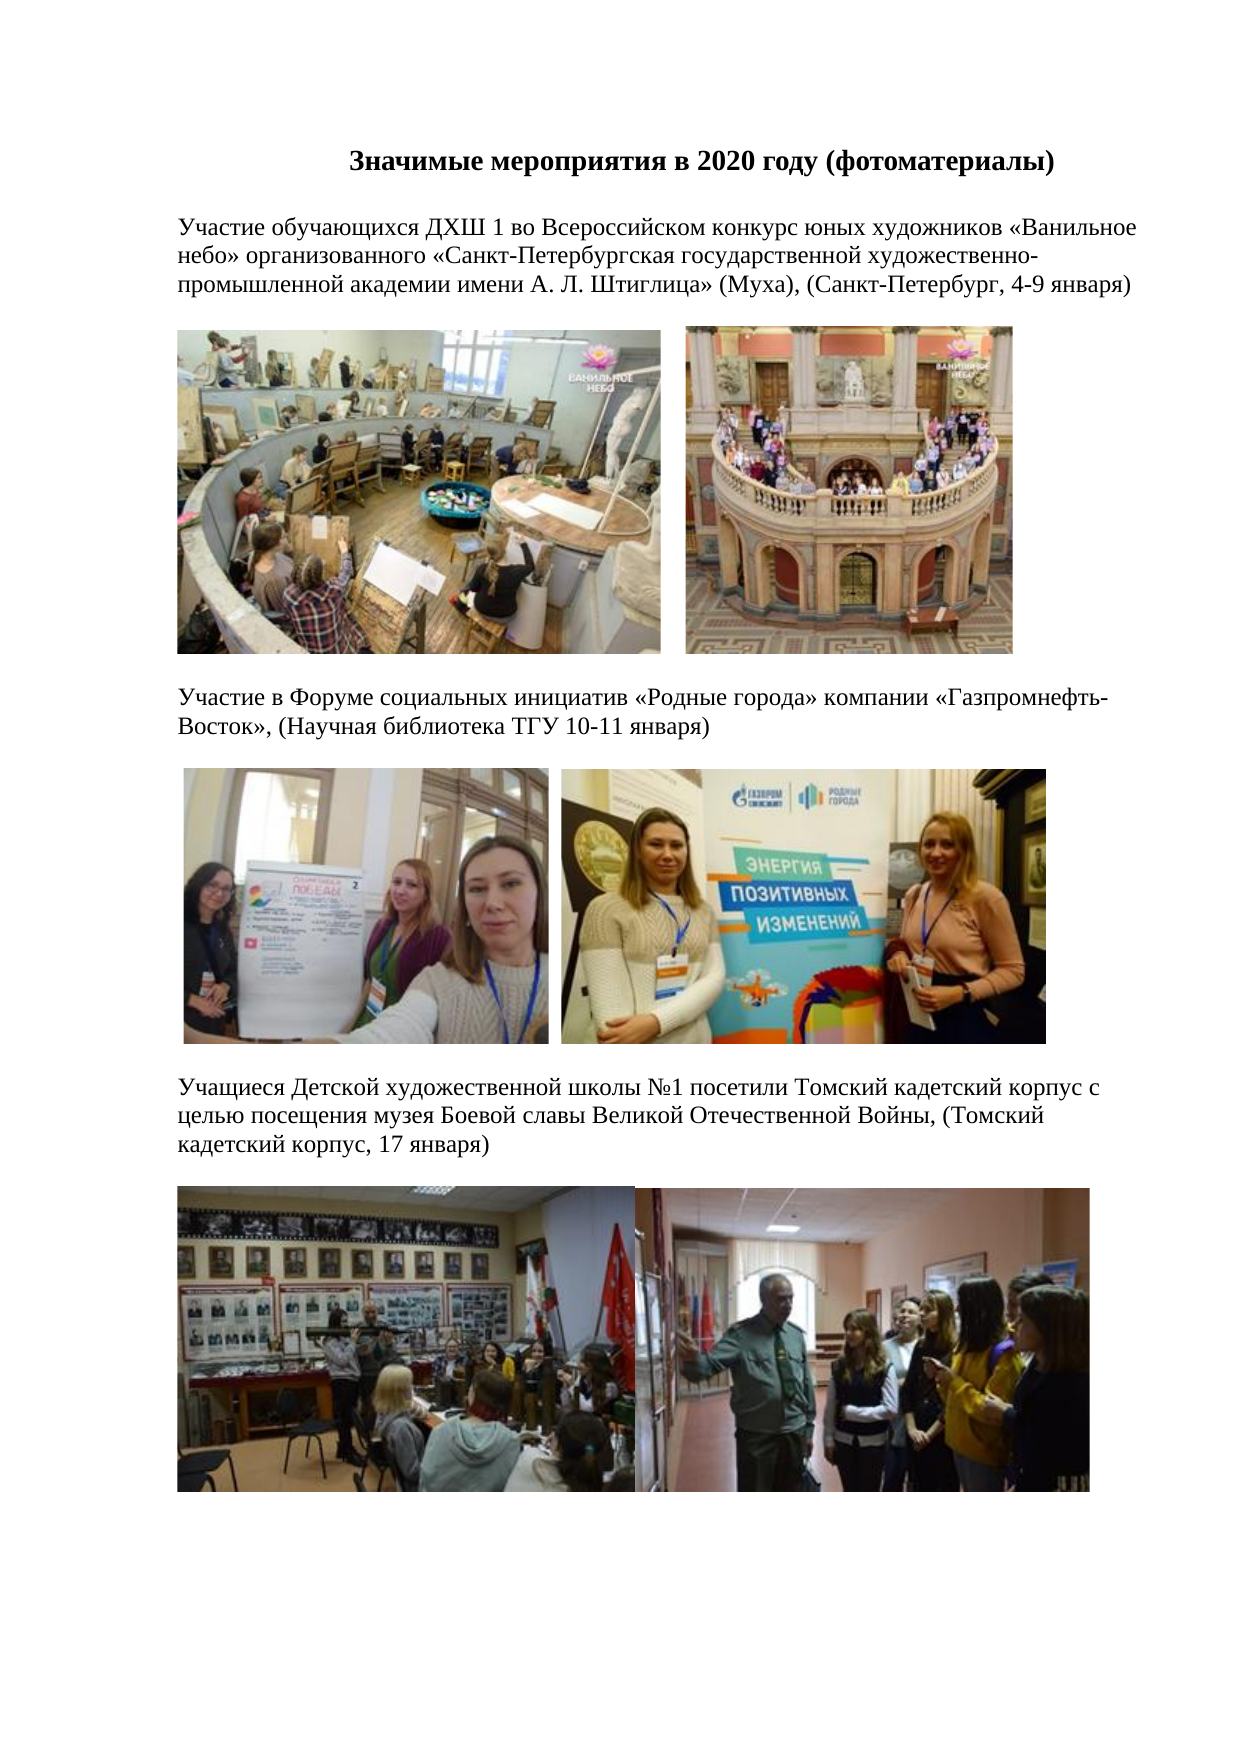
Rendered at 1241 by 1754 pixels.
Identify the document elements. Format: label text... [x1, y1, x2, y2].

picture [561, 769, 1046, 1044]
picture [685, 326, 1013, 654]
picture [177, 330, 661, 654]
text Участие в Форуме социальных инициатив «Родные города» компании «Газпромнефть-Восток», (Научная библиотека ТГУ 10-11 января) [177, 682, 1152, 740]
text Участие обучающихся ДХШ 1 во Всероссийском конкурс юных художников «Ванильное небо» организованного «Санкт-Петербургская государственной художественно-промышленной академии имени А. Л. Штиглица» (Муха), (Санкт-Петербург, 4-9 января) [177, 212, 1152, 298]
picture [183, 768, 549, 1044]
picture [177, 1186, 1090, 1492]
subtitle Значимые мероприятия в 2020 году (фотоматериалы) [177, 143, 1152, 177]
text Учащиеся Детской художественной школы №1 посетили Томский кадетский корпус с целью посещения музея Боевой славы Великой Отечественной Войны, (Томский кадетский корпус, 17 января) [177, 1072, 1152, 1158]
